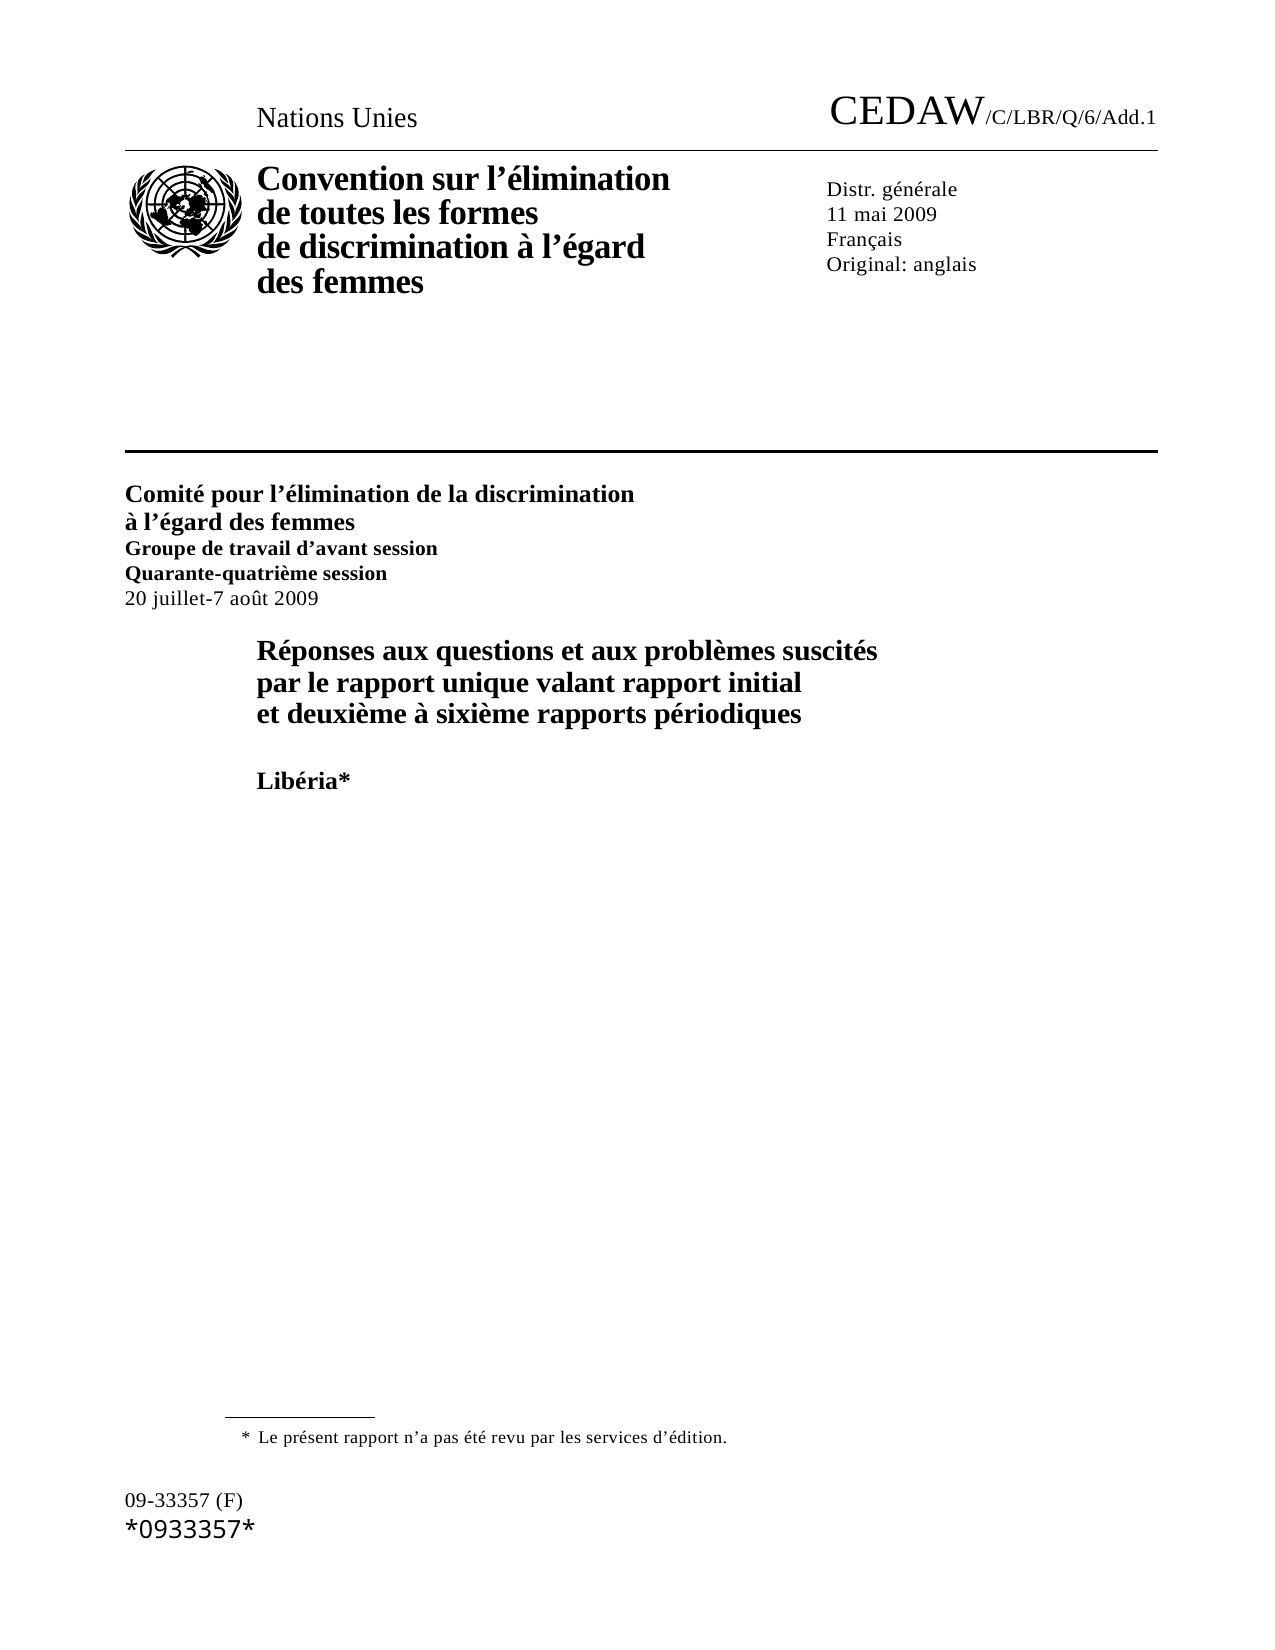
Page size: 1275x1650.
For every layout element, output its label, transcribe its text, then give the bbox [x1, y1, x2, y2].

text Libéria* [124, 767, 1019, 795]
text Comité pour l’élimination de la discrimination à l’égard des femmes [124, 479, 1151, 536]
text * Le présent rapport n’a pas été revu par les services d’édition. [198, 1427, 1015, 1447]
text Groupe de travail d’avant session [124, 536, 1151, 561]
text 20 juillet-7 août 2009 [124, 586, 1019, 611]
text Quarante-quatrième session [124, 561, 1151, 586]
text Réponses aux questions et aux problèmes suscités par le rapport unique valant rapport initial et deuxième à sixième rapports périodiques [124, 636, 1019, 729]
